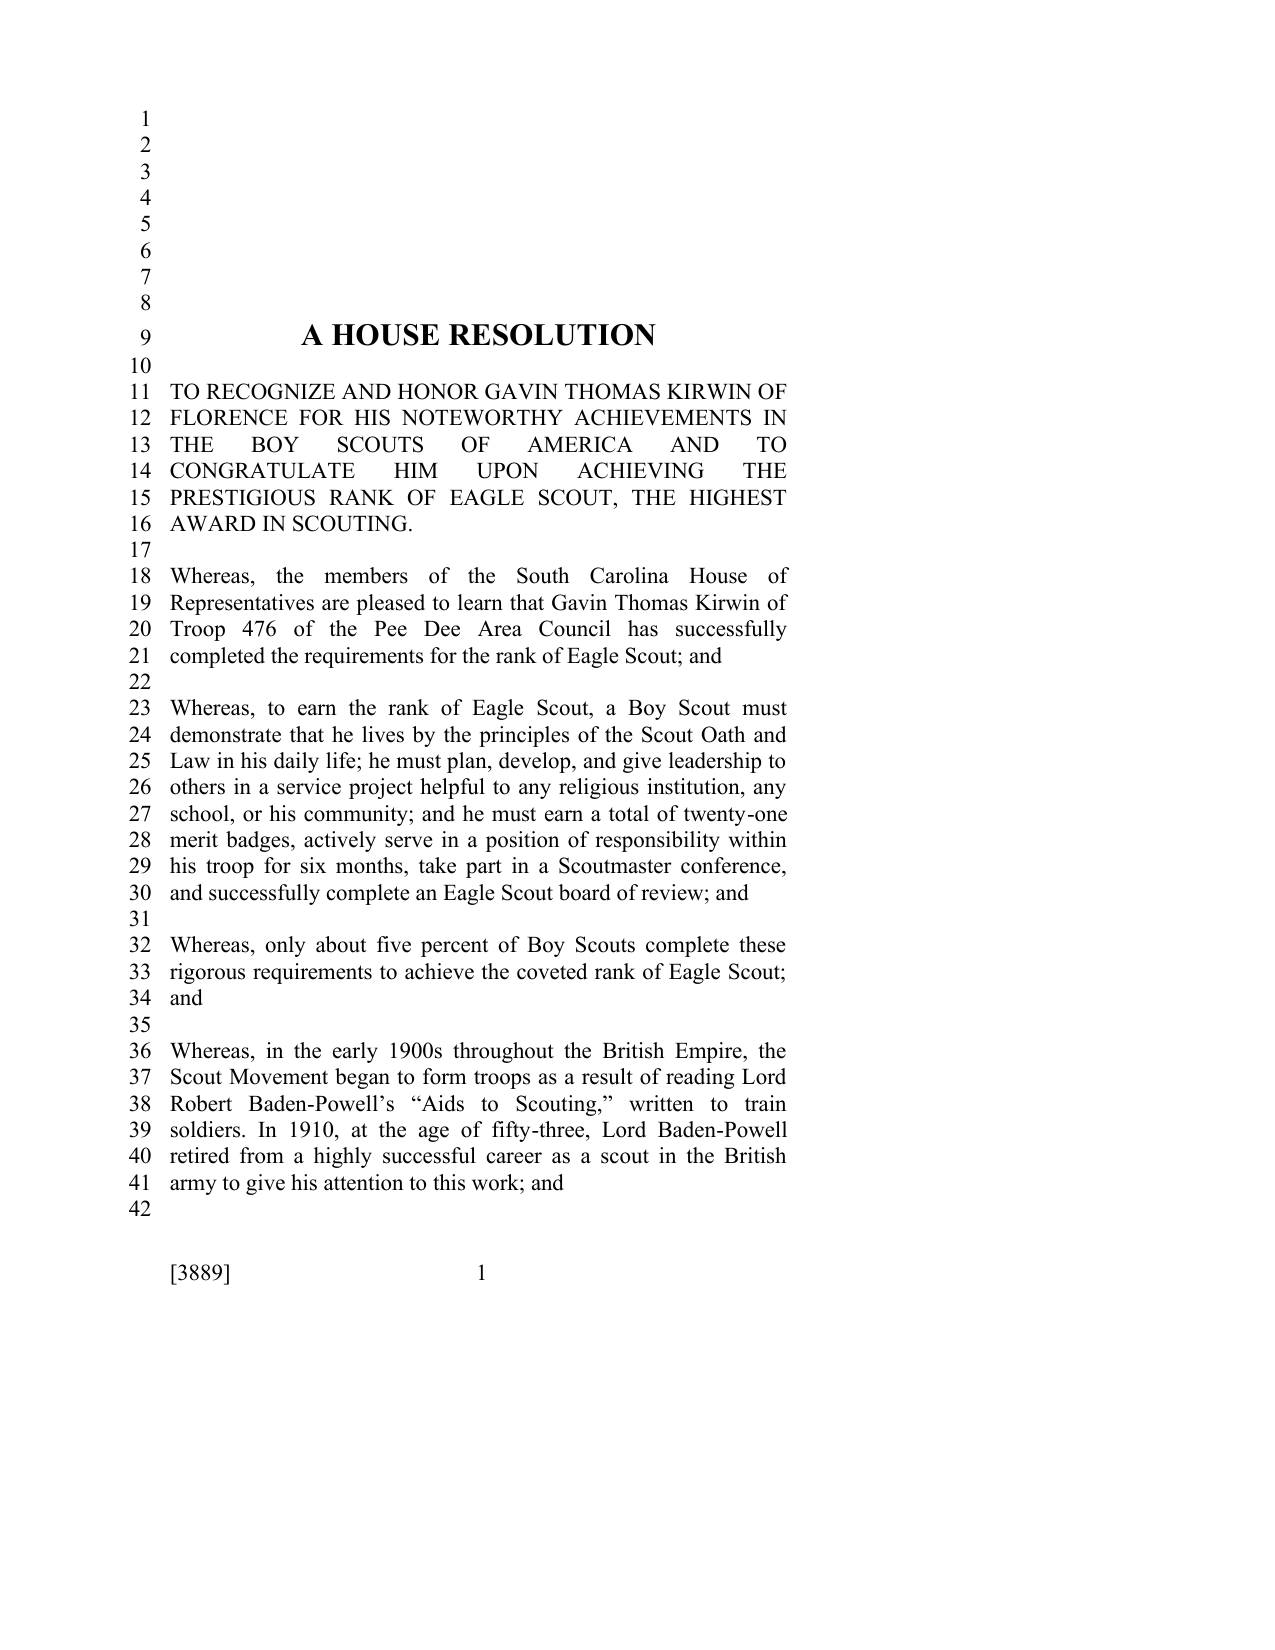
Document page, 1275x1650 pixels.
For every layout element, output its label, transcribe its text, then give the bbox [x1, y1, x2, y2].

text TO RECOGNIZE AND HONOR GAVIN THOMAS KIRWIN OF FLORENCE FOR HIS NOTEWORTHY ACHIEVEMENTS IN THE BOY SCOUTS OF AMERICA AND TO CONGRATULATE HIM UPON ACHIEVING THE PRESTIGIOUS RANK OF EAGLE SCOUT, THE HIGHEST AWARD IN SCOUTING. [169, 378, 787, 536]
text A HOUSE RESOLUTION [169, 316, 787, 352]
text Whereas, only about five percent of Boy Scouts complete these rigorous requirements to achieve the coveted rank of Eagle Scout; and [169, 932, 787, 1011]
text Whereas, in the early 1900s throughout the British Empire, the Scout Movement began to form troops as a result of reading Lord Robert Baden-Powell’s “Aids to Scouting,” written to train soldiers. In 1910, at the age of fifty-three, Lord Baden-Powell retired from a highly successful career as a scout in the British army to give his attention to this work; and [169, 1037, 787, 1195]
text Whereas, to earn the rank of Eagle Scout, a Boy Scout must demonstrate that he lives by the principles of the Scout Oath and Law in his daily life; he must plan, develop, and give leadership to others in a service project helpful to any religious institution, any school, or his community; and he must earn a total of twenty-one merit badges, actively serve in a position of responsibility within his troop for six months, take part in a Scoutmaster conference, and successfully complete an Eagle Scout board of review; and [169, 694, 787, 905]
text Whereas, the members of the South Carolina House of Representatives are pleased to learn that Gavin Thomas Kirwin of Troop 476 of the Pee Dee Area Council has successfully completed the requirements for the rank of Eagle Scout; and [169, 563, 787, 668]
